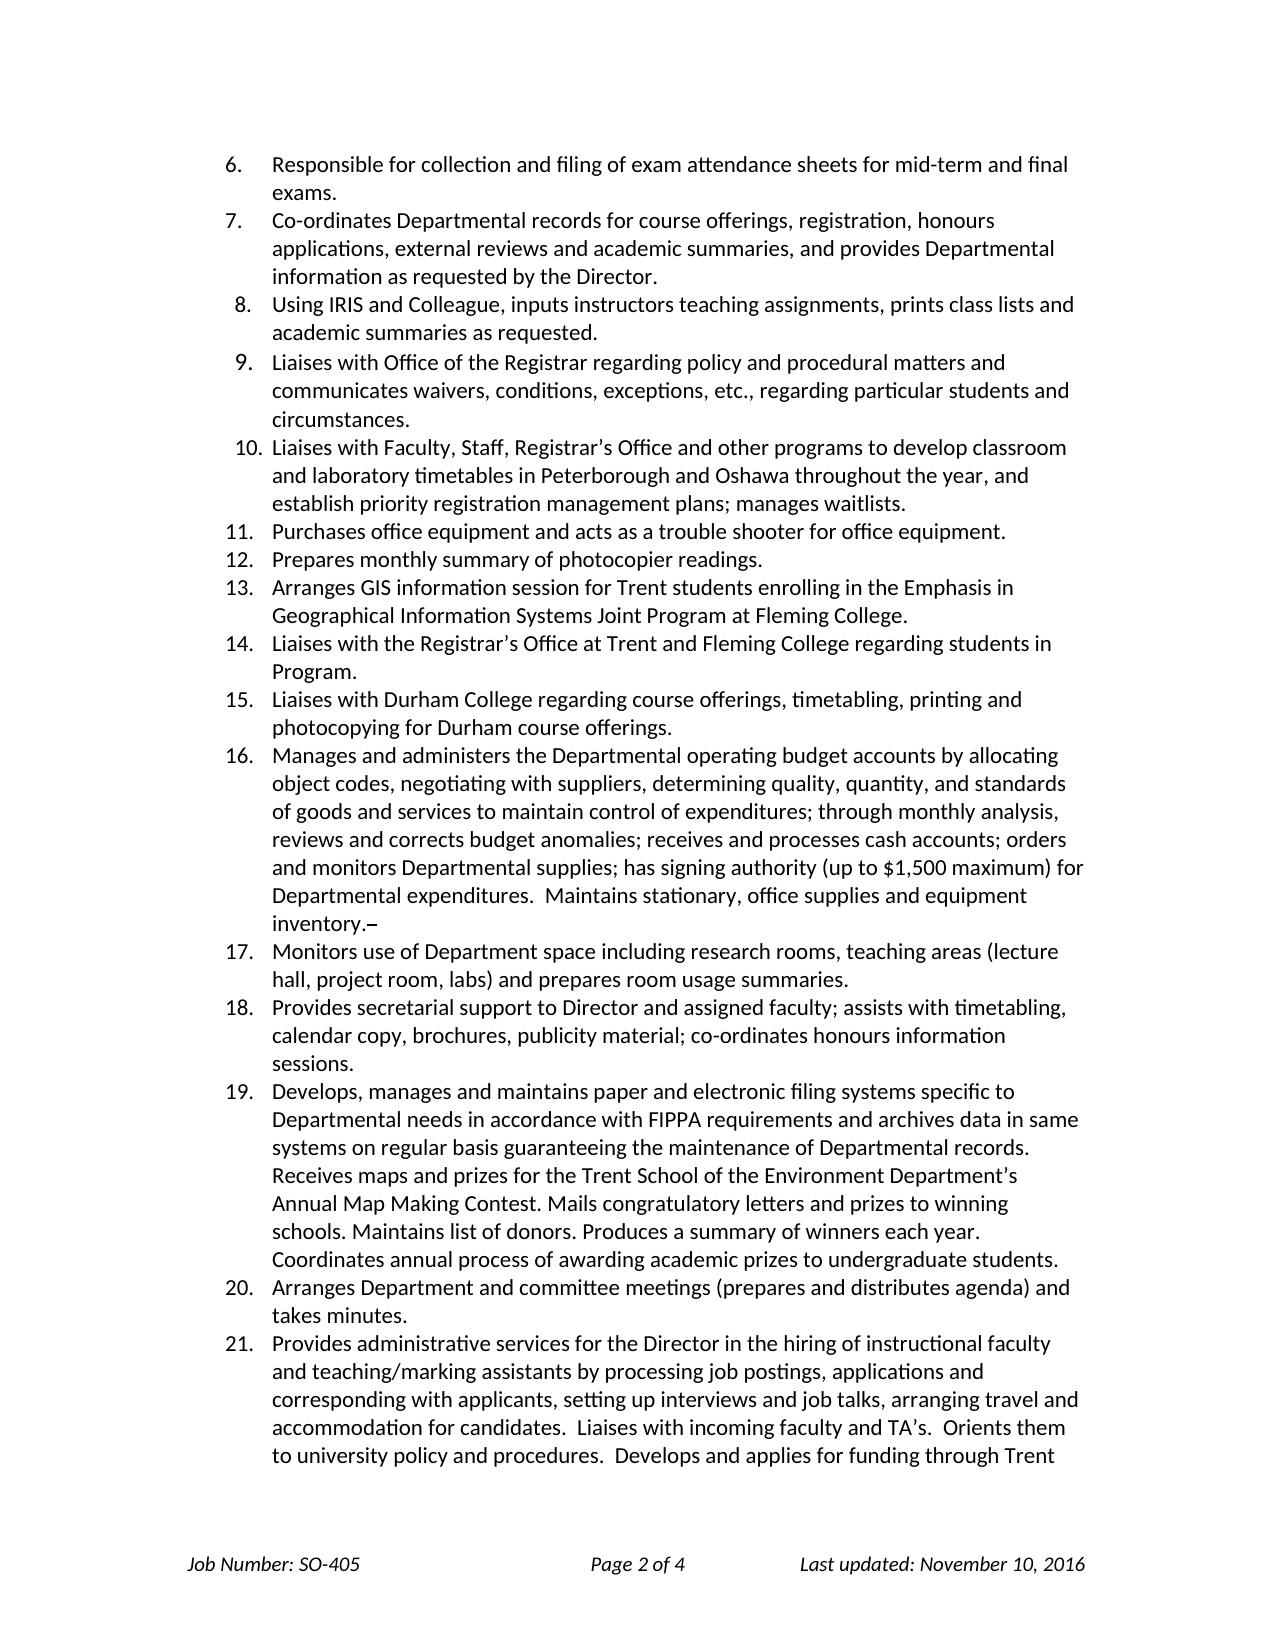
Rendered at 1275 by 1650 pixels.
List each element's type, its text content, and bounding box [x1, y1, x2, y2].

list Responsible for collection and filing of exam attendance sheets for mid-term and final exams. [225, 150, 1087, 206]
list Prepares monthly summary of photocopier readings. [225, 545, 1087, 573]
list Liaises with Office of the Registrar regarding policy and procedural matters and communicates waivers, conditions, exceptions, etc., regarding particular students and circumstances. [234, 346, 1087, 433]
list Develops, manages and maintains paper and electronic filing systems specific to Departmental needs in accordance with FIPPA requirements and archives data in same systems on regular basis guaranteeing the maintenance of Departmental records. Receives maps and prizes for the Trent School of the Environment Department’s Annual Map Making Contest. Mails congratulatory letters and prizes to winning schools. Maintains list of donors. Produces a summary of winners each year. Coordinates annual process of awarding academic prizes to undergraduate students. [225, 1077, 1087, 1273]
list Co-ordinates Departmental records for course offerings, registration, honours applications, external reviews and academic summaries, and provides Departmental information as requested by the Director. [225, 206, 1087, 290]
list Arranges GIS information session for Trent students enrolling in the Emphasis in Geographical Information Systems Joint Program at Fleming College. [225, 573, 1087, 629]
list Manages and administers the Departmental operating budget accounts by allocating object codes, negotiating with suppliers, determining quality, quantity, and standards of goods and services to maintain control of expenditures; through monthly analysis, reviews and corrects budget anomalies; receives and processes cash accounts; orders and monitors Departmental supplies; has signing authority (up to $1,500 maximum) for Departmental expenditures. Maintains stationary, office supplies and equipment inventory. [225, 741, 1087, 937]
list Liaises with the Registrar’s Office at Trent and Fleming College regarding students in Program. [225, 629, 1087, 685]
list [225, 1329, 1087, 1469]
list Liaises with Durham College regarding course offerings, timetabling, printing and photocopying for Durham course offerings. [225, 685, 1087, 741]
list Arranges Department and committee meetings (prepares and distributes agenda) and takes minutes. [225, 1273, 1087, 1329]
list Using IRIS and Colleague, inputs instructors teaching assignments, prints class lists and academic summaries as requested. [234, 290, 1087, 346]
list Provides secretarial support to Director and assigned faculty; assists with timetabling, calendar copy, brochures, publicity material; co-ordinates honours information sessions. [225, 993, 1087, 1077]
list Liaises with Faculty, Staff, Registrar’s Office and other programs to develop classroom and laboratory timetables in Peterborough and Oshawa throughout the year, and establish priority registration management plans; manages waitlists. [234, 433, 1087, 517]
list Monitors use of Department space including research rooms, teaching areas (lecture hall, project room, labs) and prepares room usage summaries. [225, 937, 1087, 993]
list Purchases office equipment and acts as a trouble shooter for office equipment. [225, 517, 1087, 545]
